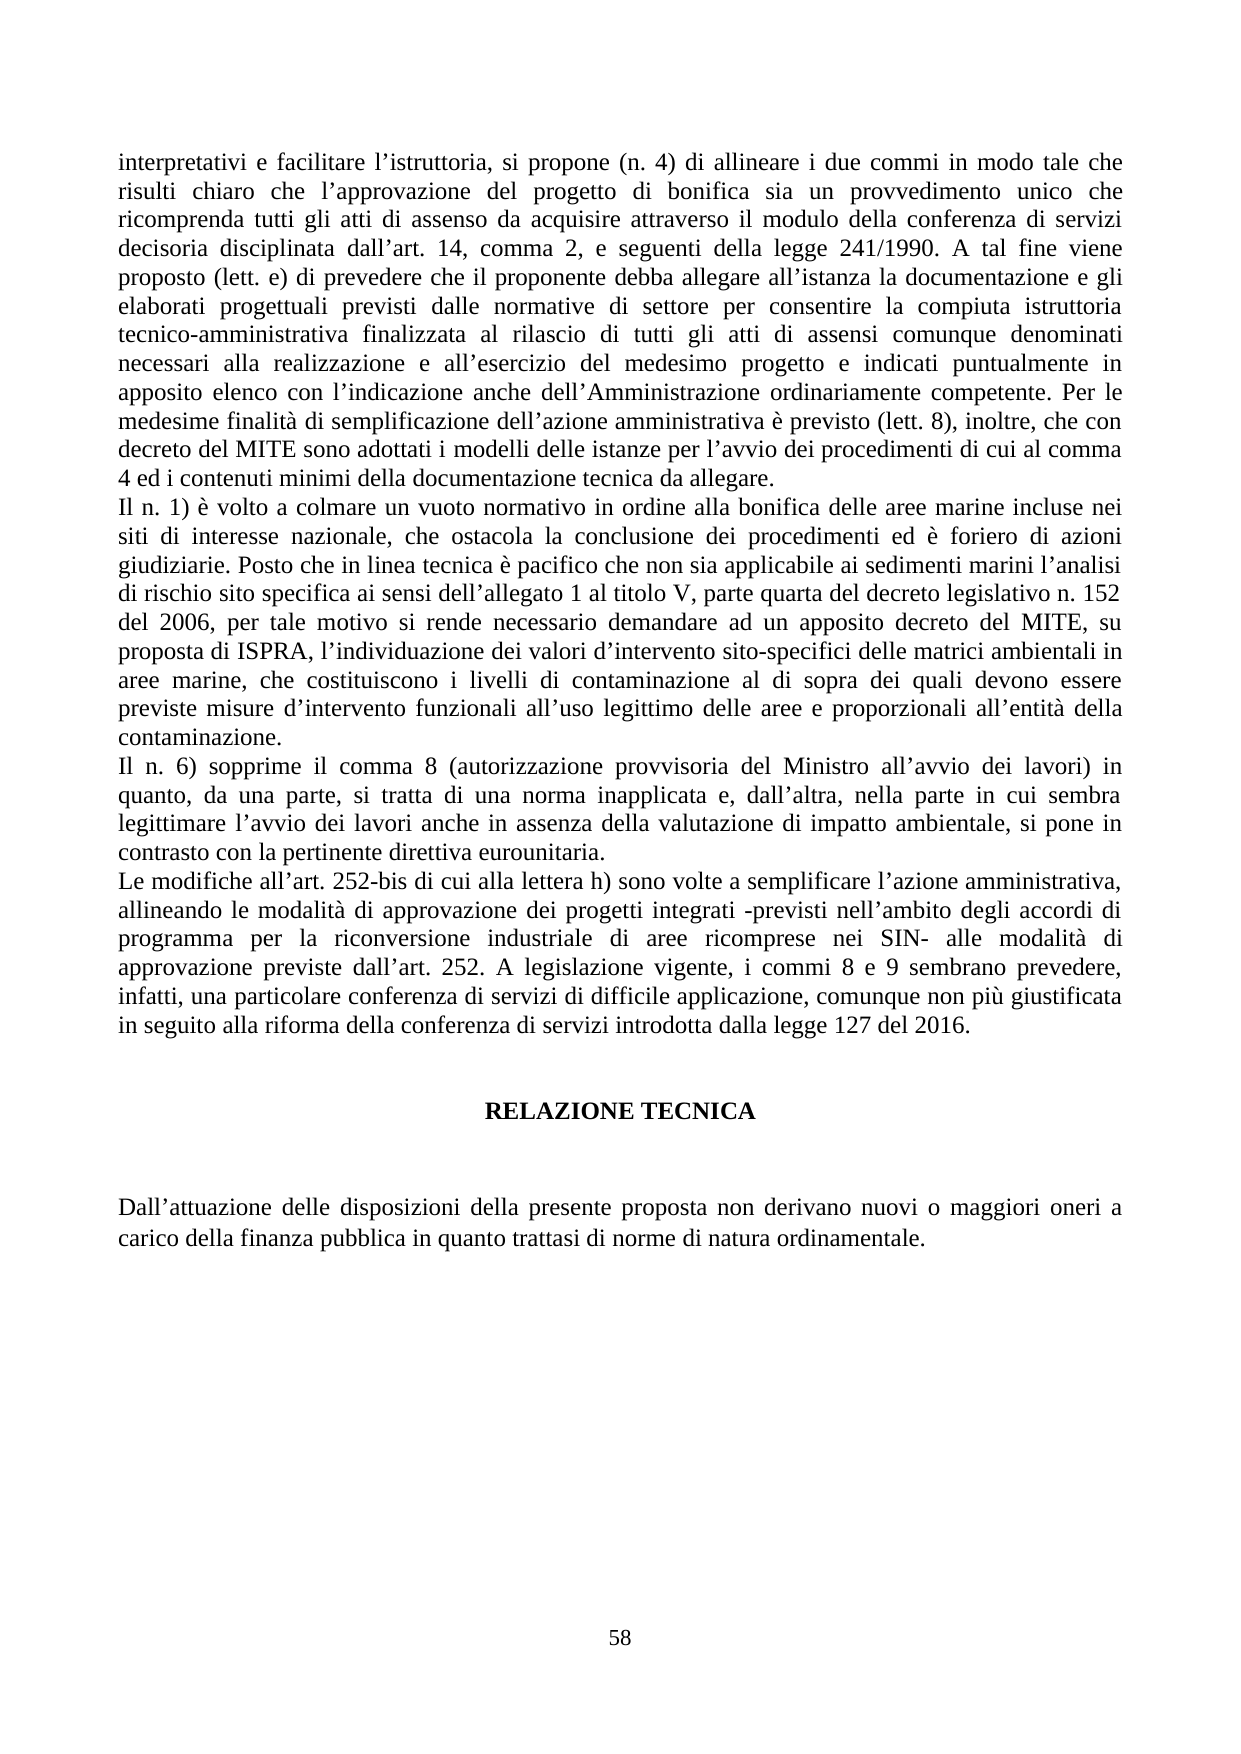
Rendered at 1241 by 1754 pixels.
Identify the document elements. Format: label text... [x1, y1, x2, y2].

subtitle RELAZIONE TECNICA [118, 1096, 1123, 1125]
text Le modifiche all’art. 252-bis di cui alla lettera h) sono volte a semplificare l’azione amministrativa, allineando le modalità di approvazione dei progetti integrati -previsti nell’ambito degli accordi di programma per la riconversione industriale di aree ricomprese nei SIN- alle modalità di approvazione previste dall’art. 252. A legislazione vigente, i commi 8 e 9 sembrano prevedere, infatti, una particolare conferenza di servizi di difficile applicazione, comunque non più giustificata in seguito alla riforma della conferenza di servizi introdotta dalla legge 127 del 2016. [118, 866, 1123, 1038]
text Il n. 6) sopprime il comma 8 (autorizzazione provvisoria del Ministro all’avvio dei lavori) in quanto, da una parte, si tratta di una norma inapplicata e, dall’altra, nella parte in cui sembra legittimare l’avvio dei lavori anche in assenza della valutazione di impatto ambientale, si pone in contrasto con la pertinente direttiva eurounitaria. [118, 751, 1123, 866]
text Dall’attuazione delle disposizioni della presente proposta non derivano nuovi o maggiori oneri a carico della finanza pubblica in quanto trattasi di norme di natura ordinamentale. [118, 1192, 1123, 1252]
text Il n. 1) è volto a colmare un vuoto normativo in ordine alla bonifica delle aree marine incluse nei siti di interesse nazionale, che ostacola la conclusione dei procedimenti ed è foriero di azioni giudiziarie. Posto che in linea tecnica è pacifico che non sia applicabile ai sedimenti marini l’analisi di rischio sito specifica ai sensi dell’allegato 1 al titolo V, parte quarta del decreto legislativo n. 152 del 2006, per tale motivo si rende necessario demandare ad un apposito decreto del MITE, su proposta di ISPRA, l’individuazione dei valori d’intervento sito-specifici delle matrici ambientali in aree marine, che costituiscono i livelli di contaminazione al di sopra dei quali devono essere previste misure d’intervento funzionali all’uso legittimo delle aree e proporzionali all’entità della contaminazione. [118, 492, 1123, 751]
text interpretativi e facilitare l’istruttoria, si propone (n. 4) di allineare i due commi in modo tale che risulti chiaro che l’approvazione del progetto di bonifica sia un provvedimento unico che ricomprenda tutti gli atti di assenso da acquisire attraverso il modulo della conferenza di servizi decisoria disciplinata dall’art. 14, comma 2, e seguenti della legge 241/1990. A tal fine viene proposto (lett. e) di prevedere che il proponente debba allegare all’istanza la documentazione e gli elaborati progettuali previsti dalle normative di settore per consentire la compiuta istruttoria tecnico-amministrativa finalizzata al rilascio di tutti gli atti di assensi comunque denominati necessari alla realizzazione e all’esercizio del medesimo progetto e indicati puntualmente in apposito elenco con l’indicazione anche dell’Amministrazione ordinariamente competente. Per le medesime finalità di semplificazione dell’azione amministrativa è previsto (lett. 8), inoltre, che con decreto del MITE sono adottati i modelli delle istanze per l’avvio dei procedimenti di cui al comma 4 ed i contenuti minimi della documentazione tecnica da allegare. [118, 147, 1123, 492]
